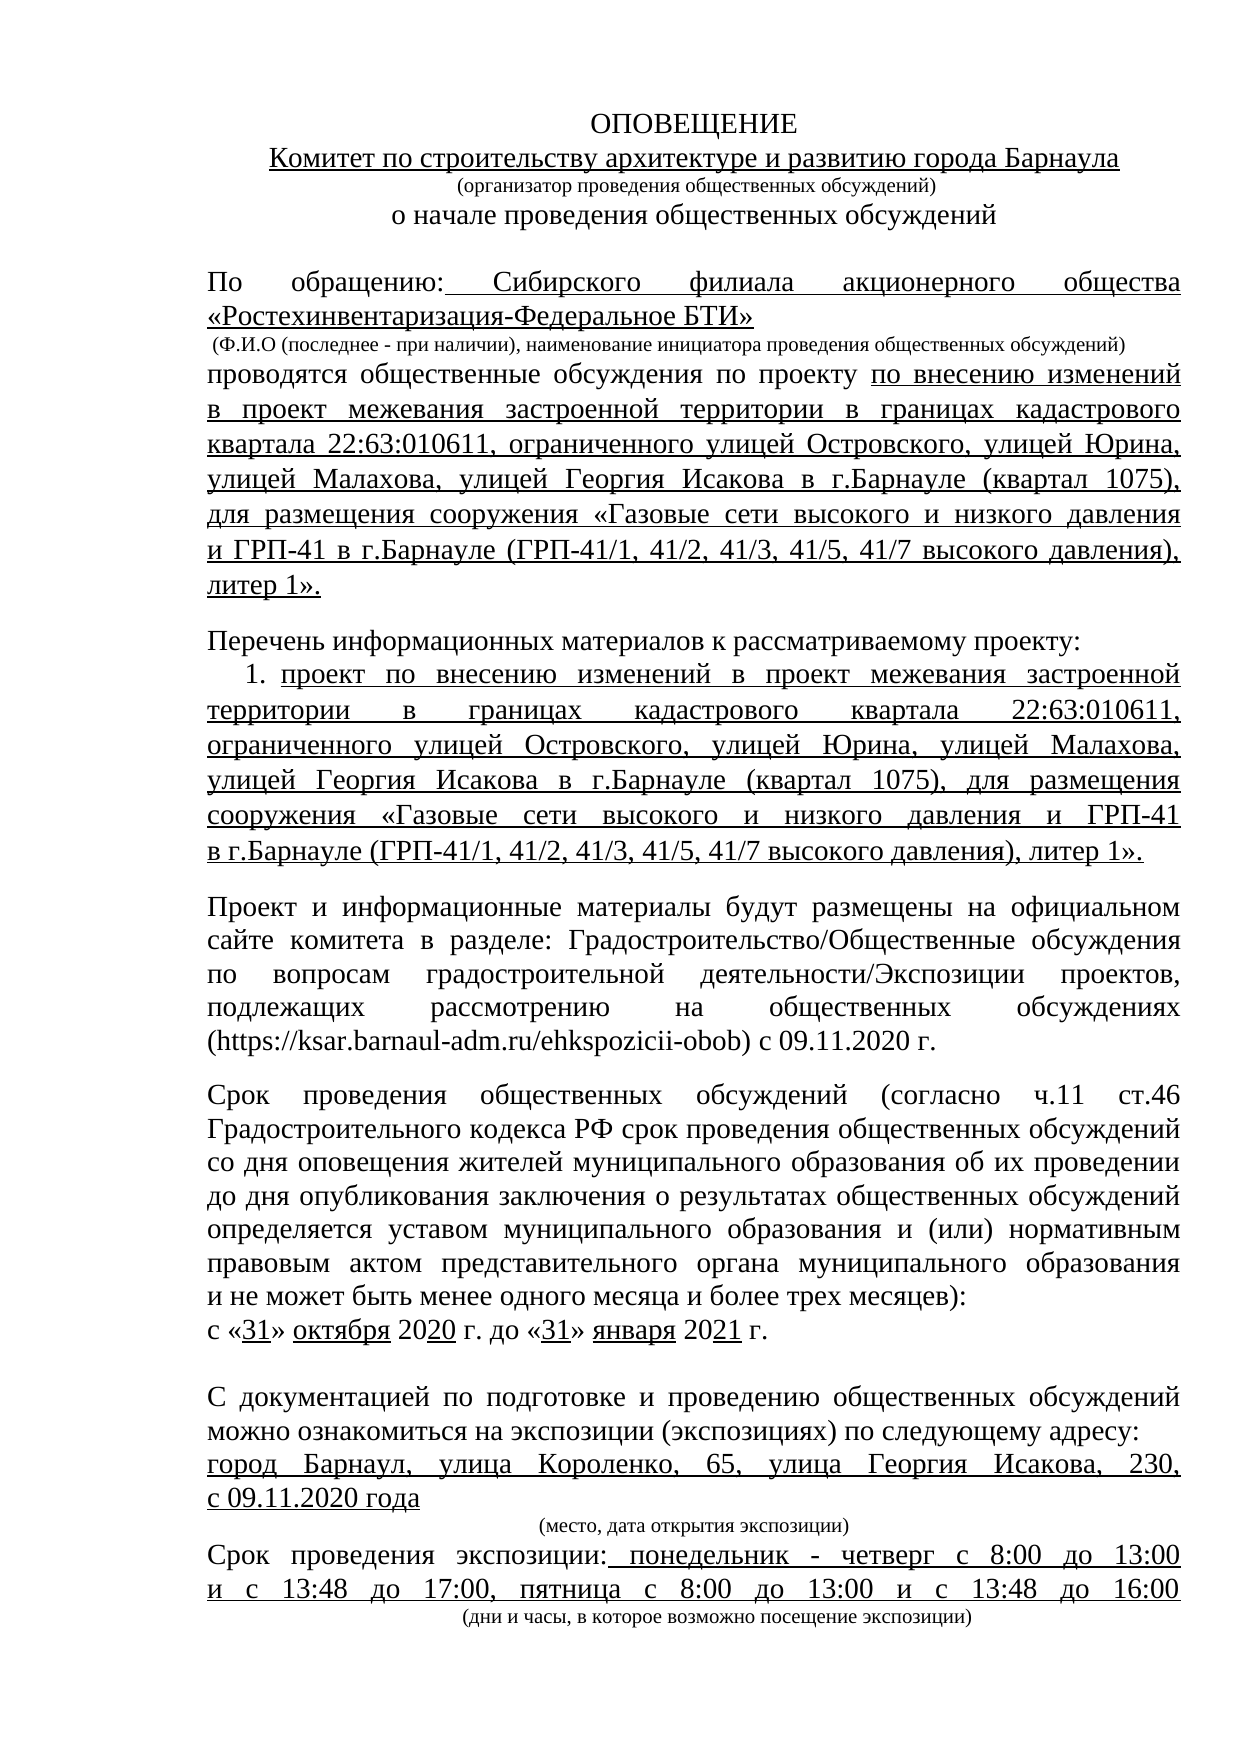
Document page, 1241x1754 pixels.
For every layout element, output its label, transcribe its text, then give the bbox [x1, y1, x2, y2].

list проект по внесению изменений в проект межевания застроенной территории в границах кадастрового квартала 22:63:010611, ограниченного улицей Островского, улицей Юрина, улицей Малахова, улицей Георгия Исакова в г.Барнауле (квартал 1075), для размещения сооружения «Газовые сети высокого и низкого давления и ГРП-41 в г.Барнауле (ГРП-41/1, 41/2, 41/3, 41/5, 41/7 высокого давления), литер 1». [207, 793, 1181, 826]
text проводятся общественные обсуждения по проекту по внесению изменений в проект межевания застроенной территории в границах кадастрового квартала 22:63:010611, ограниченного улицей Островского, улицей Юрина, улицей Малахова, улицей Георгия Исакова в г.Барнауле (квартал 1075), для размещения сооружения «Газовые сети высокого и низкого давления и ГРП-41 в г.Барнауле (ГРП-41/1, 41/2, 41/3, 41/5, 41/7 высокого давления), литер 1». [207, 563, 1181, 601]
text С документацией по подготовке и проведению общественных обсуждений можно ознакомиться на экспозиции (экспозициях) по следующему адресу: [207, 1379, 1181, 1446]
text проводятся общественные обсуждения по проекту по внесению изменений в проект межевания застроенной территории в границах кадастрового квартала 22:63:010611, ограниченного улицей Островского, улицей Юрина, улицей Малахова, улицей Георгия Исакова в г.Барнауле (квартал 1075), для размещения сооружения «Газовые сети высокого и низкого давления и ГРП-41 в г.Барнауле (ГРП-41/1, 41/2, 41/3, 41/5, 41/7 высокого давления), литер 1». [207, 422, 1181, 455]
text Срок проведения экспозиции: понедельник - четверг с 8:00 до 13:00 и с 13:48 до 17:00, пятница с 8:00 до 13:00 и с 13:48 до 16:00 (дни и часы, в которое возможно посещение экспозиции) [207, 1537, 1181, 1600]
text проводятся общественные обсуждения по проекту по внесению изменений в проект межевания застроенной территории в границах кадастрового квартала 22:63:010611, ограниченного улицей Островского, улицей Юрина, улицей Малахова, улицей Георгия Исакова в г.Барнауле (квартал 1075), для размещения сооружения «Газовые сети высокого и низкого давления и ГРП-41 в г.Барнауле (ГРП-41/1, 41/2, 41/3, 41/5, 41/7 высокого давления), литер 1». [207, 492, 1181, 526]
text Проект и информационные материалы будут размещены на официальном сайте комитета в разделе: Градостроительство/Общественные обсуждения по вопросам градостроительной деятельности/Экспозиции проектов, подлежащих рассмотрению на общественных обсуждениях (https://ksar.barnaul-adm.ru/ehkspozicii-obob) с 09.11.2020 г. [207, 889, 1181, 1056]
list проект по внесению изменений в проект межевания застроенной территории в границах кадастрового квартала 22:63:010611, ограниченного улицей Островского, улицей Юрина, улицей Малахова, улицей Георгия Исакова в г.Барнауле (квартал 1075), для размещения сооружения «Газовые сети высокого и низкого давления и ГРП-41 в г.Барнауле (ГРП-41/1, 41/2, 41/3, 41/5, 41/7 высокого давления), литер 1». [207, 828, 1181, 866]
text проводятся общественные обсуждения по проекту по внесению изменений в проект межевания застроенной территории в границах кадастрового квартала 22:63:010611, ограниченного улицей Островского, улицей Юрина, улицей Малахова, улицей Георгия Исакова в г.Барнауле (квартал 1075), для размещения сооружения «Газовые сети высокого и низкого давления и ГРП-41 в г.Барнауле (ГРП-41/1, 41/2, 41/3, 41/5, 41/7 высокого давления), литер 1». [207, 356, 1181, 420]
text город Барнаул, улица Короленко, 65, улица Георгия Исакова, 230, с 09.11.2020 года [207, 1446, 1181, 1475]
text ОПОВЕЩЕНИЕ [207, 106, 1181, 140]
text Срок проведения общественных обсуждений (согласно ч.11 ст.46 Градостроительного кодекса РФ срок проведения общественных обсуждений со дня оповещения жителей муниципального образования об их проведении до дня опубликования заключения о результатах общественных обсуждений определяется уставом муниципального образования и (или) нормативным правовым актом представительного органа муниципального образования и не может быть менее одного месяца и более трех месяцев): [207, 1077, 1181, 1312]
text По обращению: Сибирского филиала акционерного общества «Ростехинвентаризация-Федеральное БТИ» [207, 264, 1181, 332]
text (организатор проведения общественных обсуждений) [207, 173, 1181, 197]
text Срок проведения экспозиции: понедельник - четверг с 8:00 до 13:00 и с 13:48 до 17:00, пятница с 8:00 до 13:00 и с 13:48 до 16:00 (дни и часы, в которое возможно посещение экспозиции) [207, 1601, 1181, 1628]
text город Барнаул, улица Короленко, 65, улица Георгия Исакова, 230, с 09.11.2020 года [207, 1477, 1181, 1513]
text проводятся общественные обсуждения по проекту по внесению изменений в проект межевания застроенной территории в границах кадастрового квартала 22:63:010611, ограниченного улицей Островского, улицей Юрина, улицей Малахова, улицей Георгия Исакова в г.Барнауле (квартал 1075), для размещения сооружения «Газовые сети высокого и низкого давления и ГРП-41 в г.Барнауле (ГРП-41/1, 41/2, 41/3, 41/5, 41/7 высокого давления), литер 1». [207, 457, 1181, 490]
list проект по внесению изменений в проект межевания застроенной территории в границах кадастрового квартала 22:63:010611, ограниченного улицей Островского, улицей Юрина, улицей Малахова, улицей Георгия Исакова в г.Барнауле (квартал 1075), для размещения сооружения «Газовые сети высокого и низкого давления и ГРП-41 в г.Барнауле (ГРП-41/1, 41/2, 41/3, 41/5, 41/7 высокого давления), литер 1». [207, 758, 1181, 791]
list проект по внесению изменений в проект межевания застроенной территории в границах кадастрового квартала 22:63:010611, ограниченного улицей Островского, улицей Юрина, улицей Малахова, улицей Георгия Исакова в г.Барнауле (квартал 1075), для размещения сооружения «Газовые сети высокого и низкого давления и ГРП-41 в г.Барнауле (ГРП-41/1, 41/2, 41/3, 41/5, 41/7 высокого давления), литер 1». [207, 657, 1181, 721]
text о начале проведения общественных обсуждений [207, 197, 1181, 231]
list проект по внесению изменений в проект межевания застроенной территории в границах кадастрового квартала 22:63:010611, ограниченного улицей Островского, улицей Юрина, улицей Малахова, улицей Георгия Исакова в г.Барнауле (квартал 1075), для размещения сооружения «Газовые сети высокого и низкого давления и ГРП-41 в г.Барнауле (ГРП-41/1, 41/2, 41/3, 41/5, 41/7 высокого давления), литер 1». [207, 723, 1181, 756]
text Комитет по строительству архитектуре и развитию города Барнаула [207, 140, 1181, 173]
text (Ф.И.О (последнее - при наличии), наименование инициатора проведения общественных обсуждений) [207, 332, 1181, 356]
text с «31» октября 2020 г. до «31» января 2021 г. [207, 1312, 1181, 1346]
text Перечень информационных материалов к рассматриваемому проекту: [207, 623, 1181, 657]
text (место, дата открытия экспозиции) [207, 1513, 1181, 1537]
text проводятся общественные обсуждения по проекту по внесению изменений в проект межевания застроенной территории в границах кадастрового квартала 22:63:010611, ограниченного улицей Островского, улицей Юрина, улицей Малахова, улицей Георгия Исакова в г.Барнауле (квартал 1075), для размещения сооружения «Газовые сети высокого и низкого давления и ГРП-41 в г.Барнауле (ГРП-41/1, 41/2, 41/3, 41/5, 41/7 высокого давления), литер 1». [207, 527, 1181, 561]
